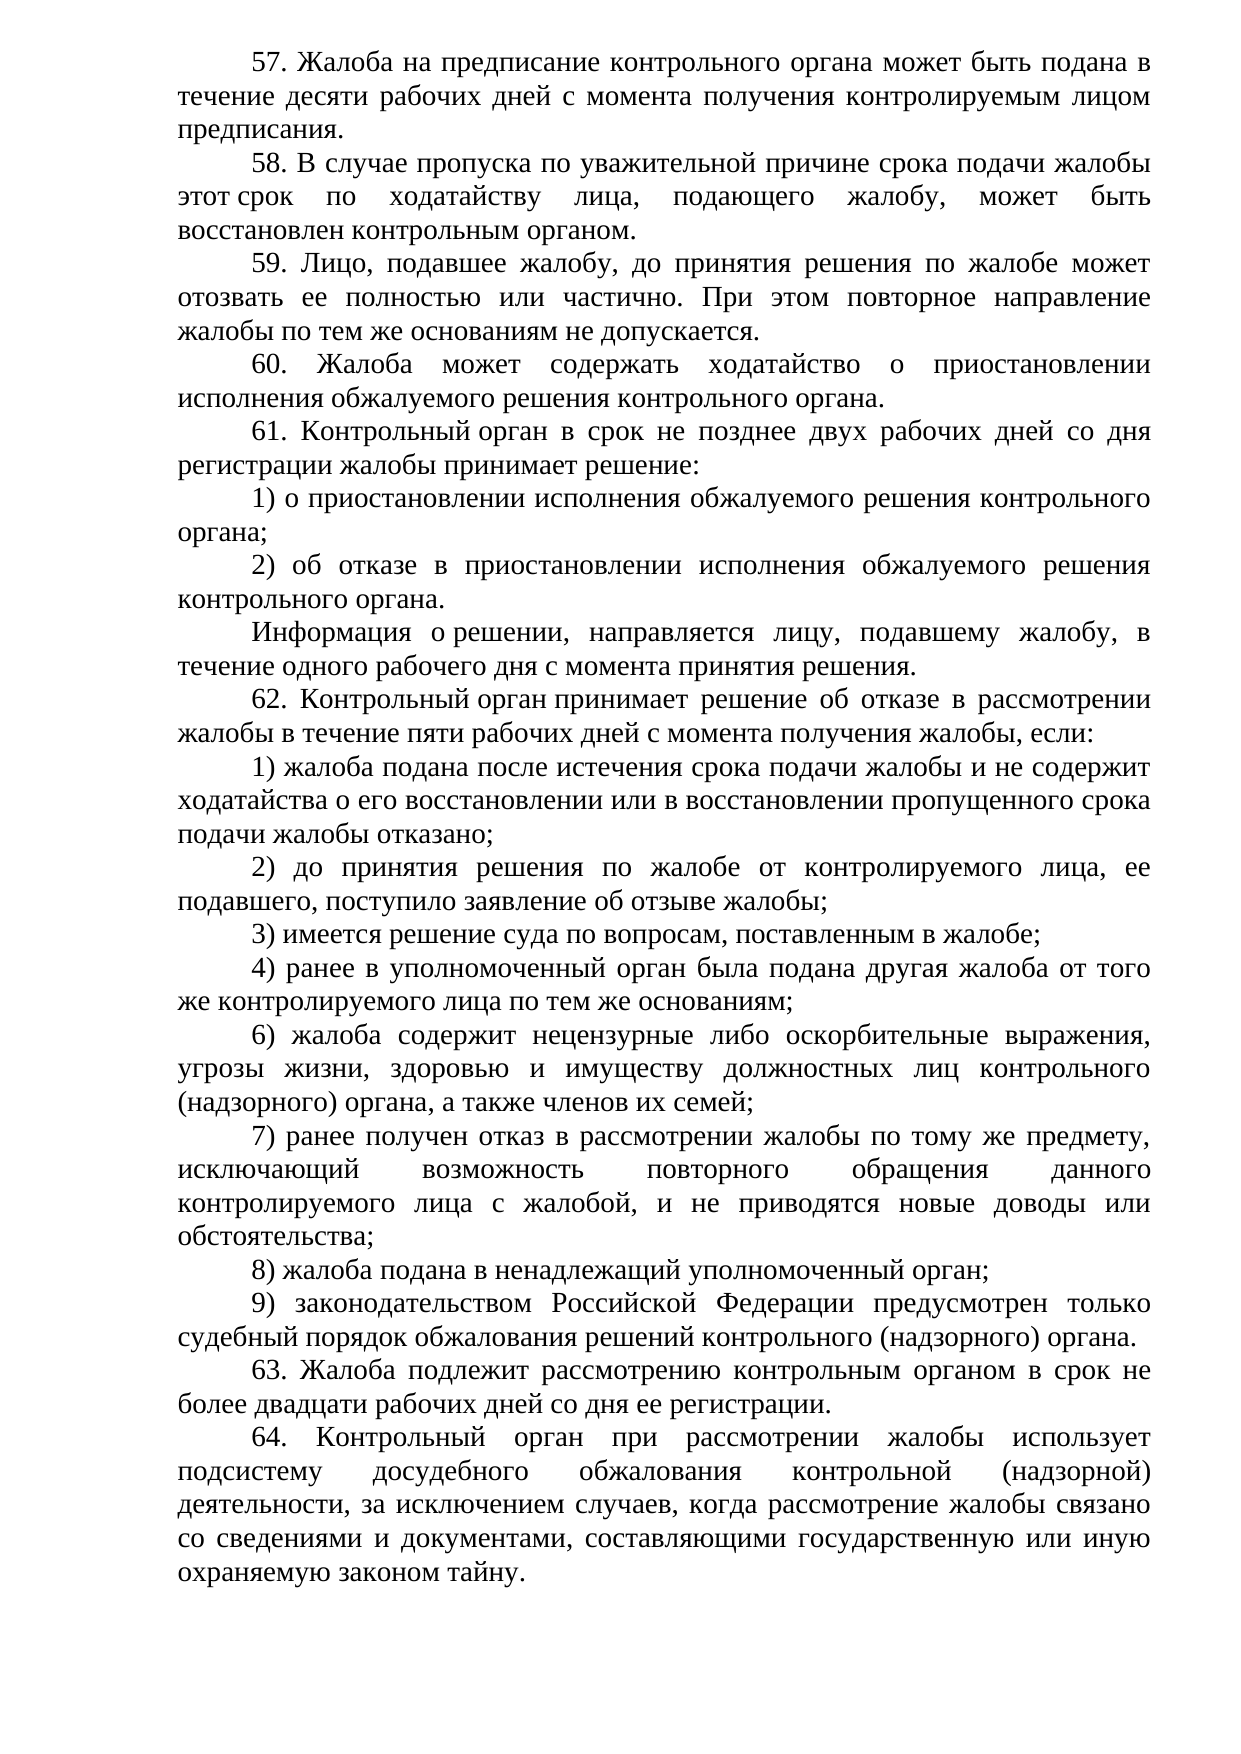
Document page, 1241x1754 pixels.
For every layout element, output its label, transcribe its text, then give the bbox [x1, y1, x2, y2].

text 4) ранее в уполномоченный орган была подана другая жалоба от того же контролируемого лица по тем же основаниям; [177, 950, 1152, 1017]
text 3) имеется решение суда по вопросам, поставленным в жалобе; [177, 916, 1152, 950]
text 2) об отказе в приостановлении исполнения обжалуемого решения контрольного органа. [177, 547, 1152, 614]
text 1) жалоба подана после истечения срока подачи жалобы и не содержит ходатайства о его восстановлении или в восстановлении пропущенного срока подачи жалобы отказано; [177, 749, 1152, 849]
text 7) ранее получен отказ в рассмотрении жалобы по тому же предмету, исключающий возможность повторного обращения данного контролируемого лица с жалобой, и не приводятся новые доводы или обстоятельства; [177, 1118, 1152, 1252]
text 1) о приостановлении исполнения обжалуемого решения контрольного органа; [177, 480, 1152, 547]
text 63. Жалоба подлежит рассмотрению контрольным органом в срок не более двадцати рабочих дней со дня ее регистрации. [177, 1352, 1152, 1419]
text 59. Лицо, подавшее жалобу, до принятия решения по жалобе может отозвать ее полностью или частично. При этом повторное направление жалобы по тем же основаниям не допускается. [177, 246, 1152, 346]
text 8) жалоба подана в ненадлежащий уполномоченный орган; [177, 1252, 1152, 1285]
text 9) законодательством Российской Федерации предусмотрен только судебный порядок обжалования решений контрольного (надзорного) органа. [177, 1285, 1152, 1352]
text Информация о решении, направляется лицу, подавшему жалобу, в течение одного рабочего дня с момента принятия решения. [177, 614, 1152, 682]
text 2) до принятия решения по жалобе от контролируемого лица, ее подавшего, поступило заявление об отзыве жалобы; [177, 849, 1152, 916]
text 57. Жалоба на предписание контрольного органа может быть подана в течение десяти рабочих дней с момента получения контролируемым лицом предписания. [177, 44, 1152, 145]
text 58. В случае пропуска по уважительной причине срока подачи жалобы этот срок по ходатайству лица, подающего жалобу, может быть восстановлен контрольным органом. [177, 145, 1152, 246]
text 60. Жалоба может содержать ходатайство о приостановлении исполнения обжалуемого решения контрольного органа. [177, 346, 1152, 413]
text 6) жалоба содержит нецензурные либо оскорбительные выражения, угрозы жизни, здоровью и имуществу должностных лиц контрольного (надзорного) органа, а также членов их семей; [177, 1017, 1152, 1118]
text 62. Контрольный орган принимает решение об отказе в рассмотрении жалобы в течение пяти рабочих дней с момента получения жалобы, если: [177, 682, 1152, 749]
text 61. Контрольный орган в срок не позднее двух рабочих дней со дня регистрации жалобы принимает решение: [177, 413, 1152, 480]
text 64. Контрольный орган при рассмотрении жалобы использует подсистему досудебного обжалования контрольной (надзорной) деятельности, за исключением случаев, когда рассмотрение жалобы связано со сведениями и документами, составляющими государственную или иную охраняемую законом тайну. [177, 1419, 1152, 1587]
